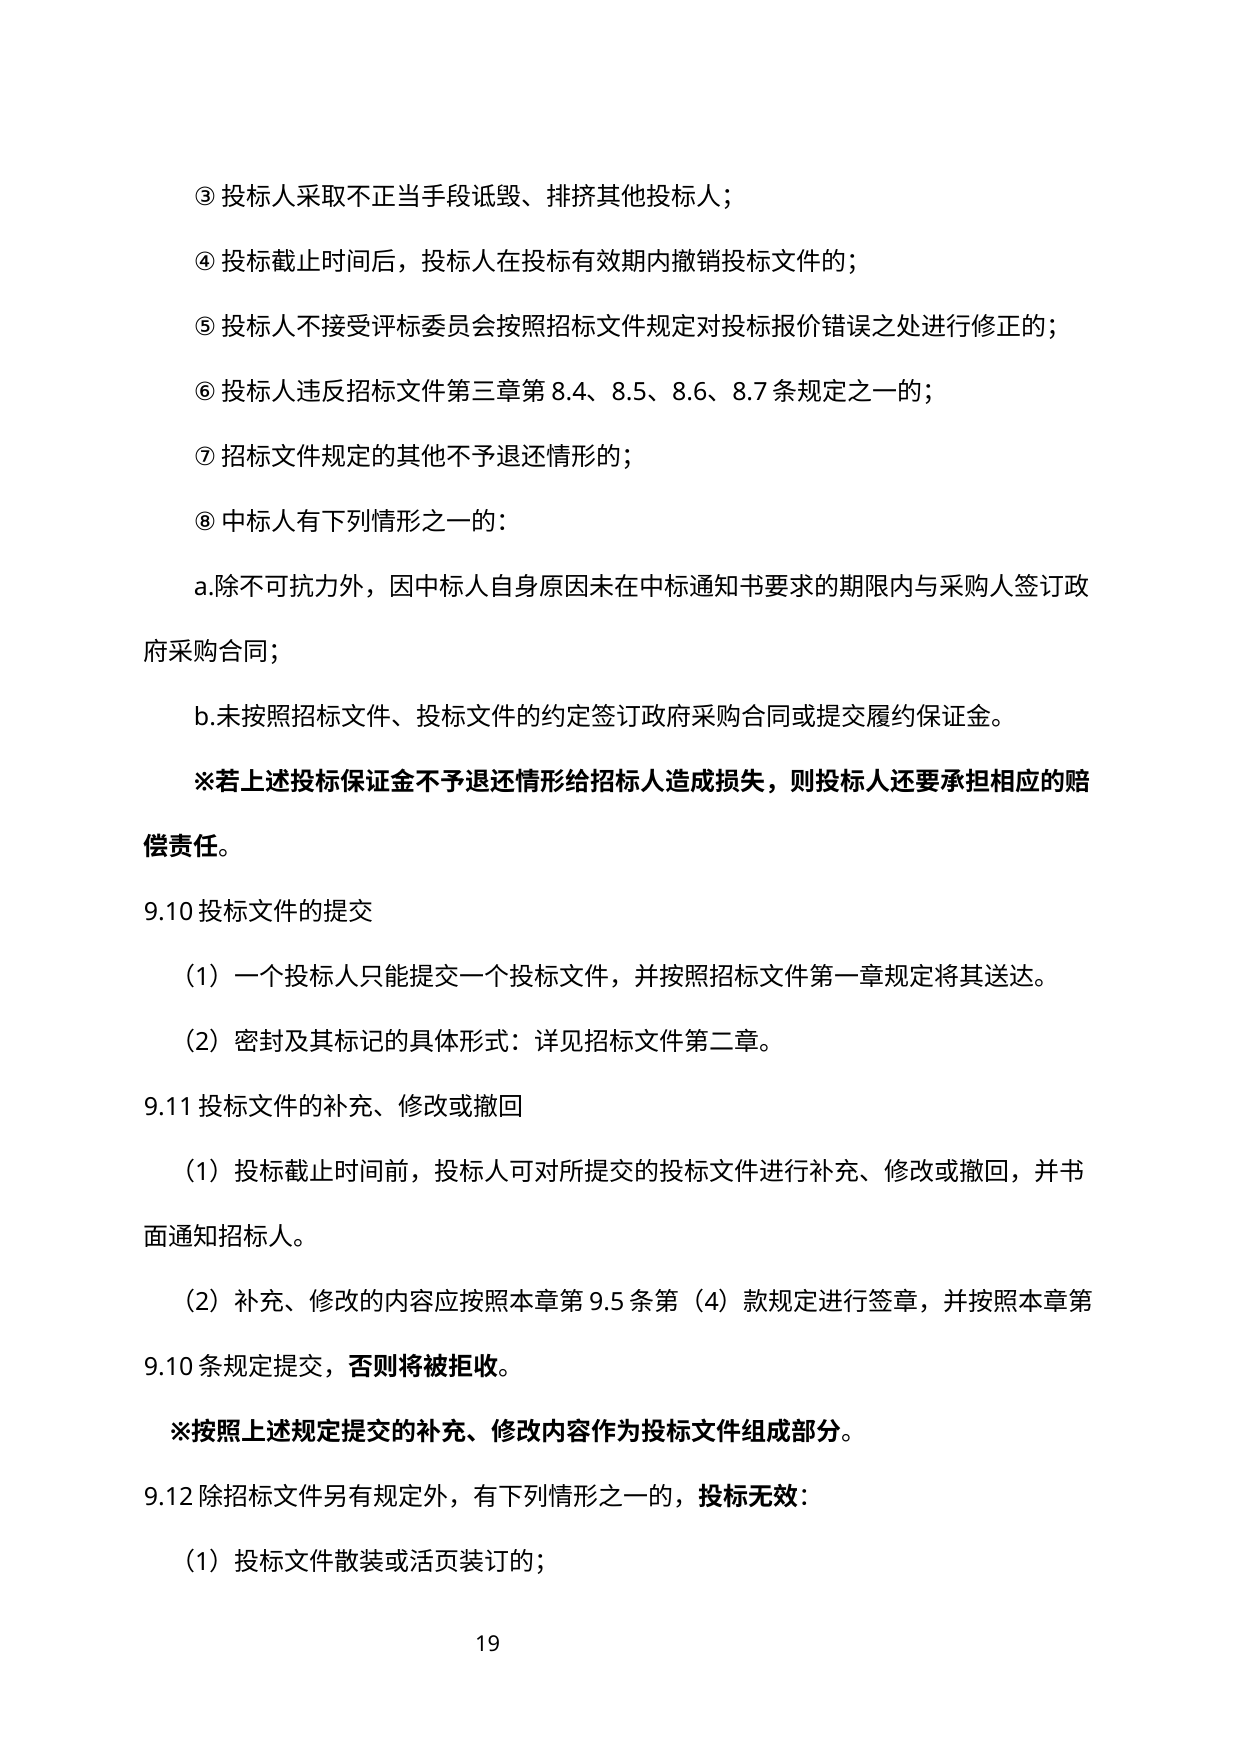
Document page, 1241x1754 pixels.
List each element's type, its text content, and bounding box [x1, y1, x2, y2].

text b.未按照招标文件、投标文件的约定签订政府采购合同或提交履约保证金。 [144, 682, 1106, 747]
text （1）投标截止时间前，投标人可对所提交的投标文件进行补充、修改或撤回，并书面通知招标人。 [144, 1137, 1106, 1267]
text （2）密封及其标记的具体形式：详见招标文件第二章。 [144, 1007, 1106, 1072]
text （1）投标文件散装或活页装订的； [144, 1527, 1106, 1592]
text 9.12除招标文件另有规定外，有下列情形之一的，投标无效： [144, 1462, 1106, 1527]
text ※若上述投标保证金不予退还情形给招标人造成损失，则投标人还要承担相应的赔偿责任。 [144, 747, 1106, 877]
text ⑦招标文件规定的其他不予退还情形的； [144, 422, 1106, 487]
text ⑧中标人有下列情形之一的： [144, 487, 1106, 552]
text ※按照上述规定提交的补充、修改内容作为投标文件组成部分。 [144, 1397, 1106, 1462]
text ③投标人采取不正当手段诋毁、排挤其他投标人； [144, 162, 1106, 227]
text 9.11投标文件的补充、修改或撤回 [144, 1072, 1106, 1137]
text ④投标截止时间后，投标人在投标有效期内撤销投标文件的； [144, 227, 1106, 292]
text ⑤投标人不接受评标委员会按照招标文件规定对投标报价错误之处进行修正的； [144, 292, 1106, 357]
text （2）补充、修改的内容应按照本章第9.5条第（4）款规定进行签章，并按照本章第9.10条规定提交，否则将被拒收。 [144, 1267, 1106, 1397]
text 9.10投标文件的提交 [144, 877, 1106, 942]
text （1）一个投标人只能提交一个投标文件，并按照招标文件第一章规定将其送达。 [144, 942, 1106, 1007]
text a.除不可抗力外，因中标人自身原因未在中标通知书要求的期限内与采购人签订政府采购合同； [144, 552, 1106, 682]
text ⑥投标人违反招标文件第三章第8.4、8.5、8.6、8.7条规定之一的； [144, 357, 1106, 422]
